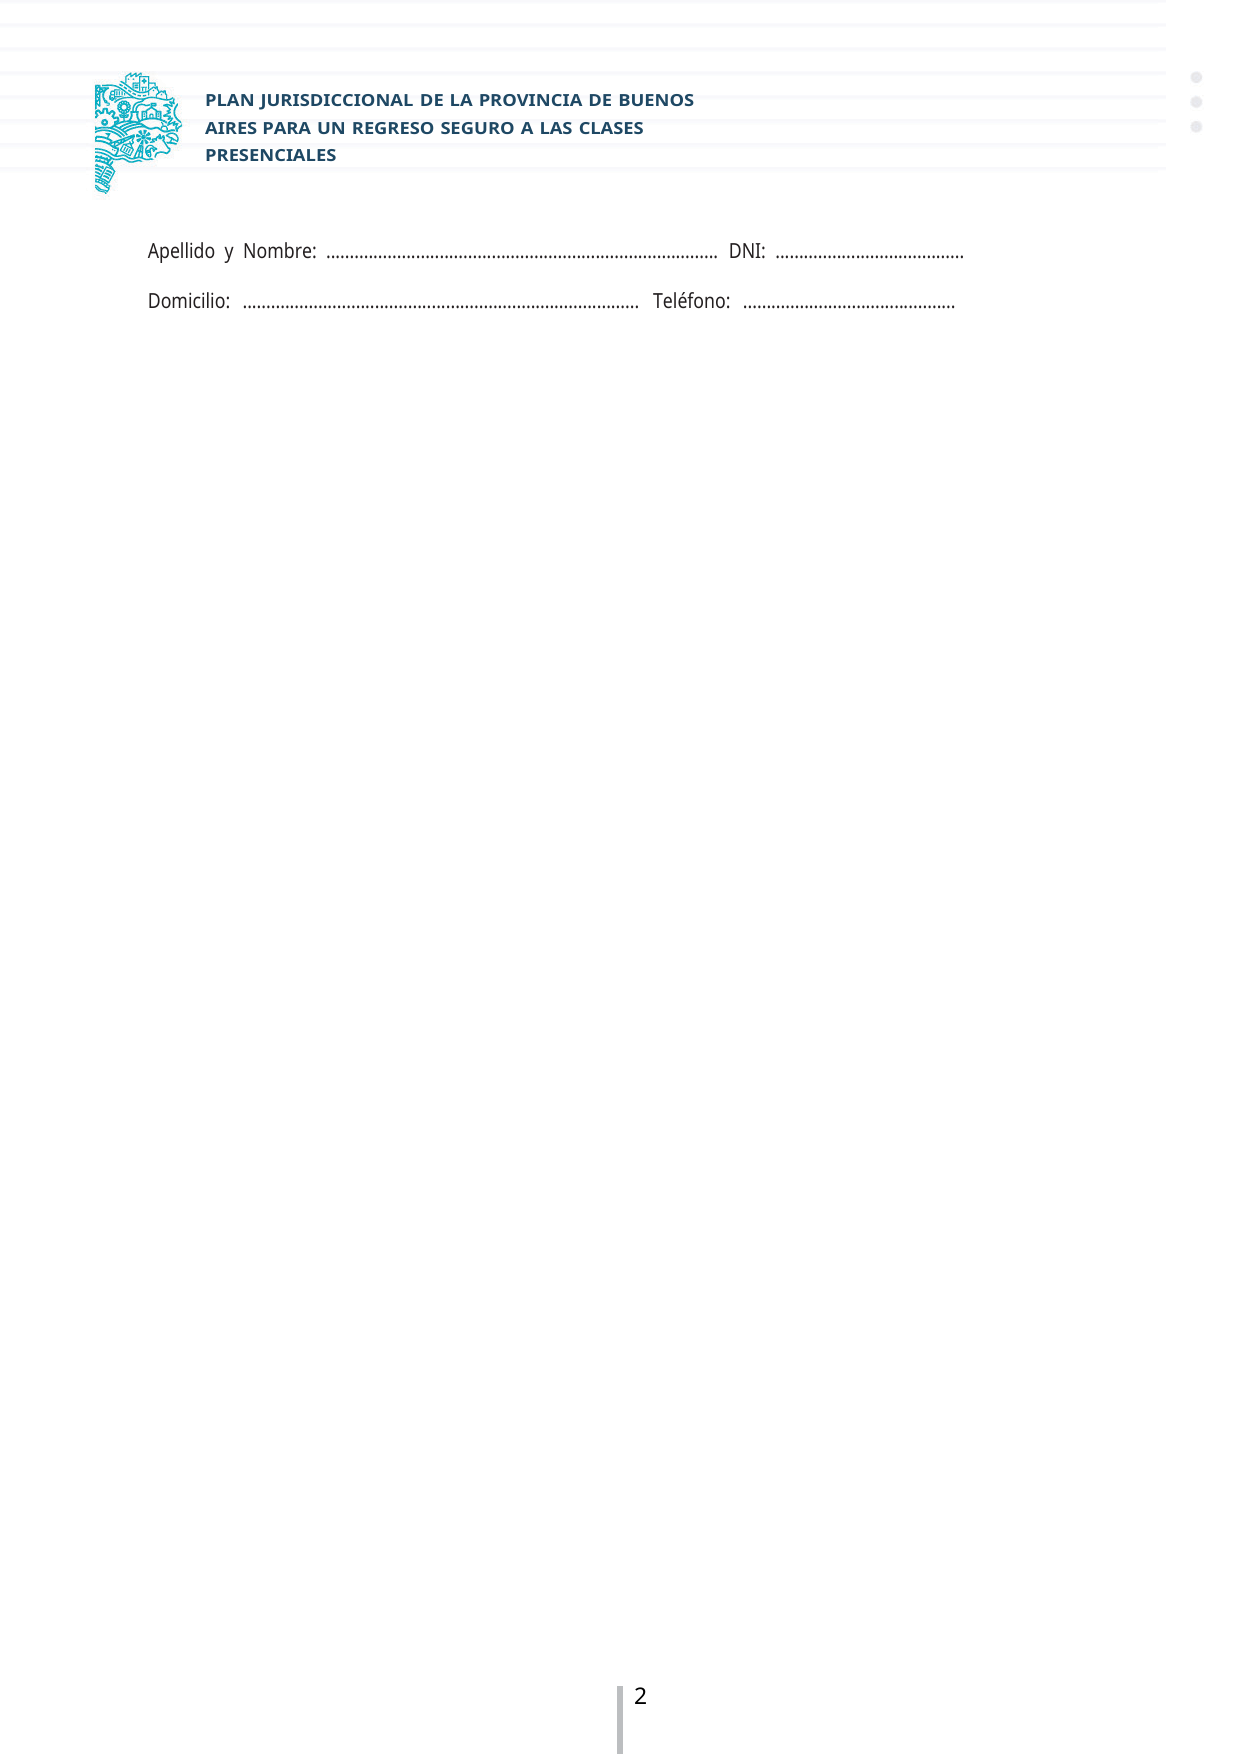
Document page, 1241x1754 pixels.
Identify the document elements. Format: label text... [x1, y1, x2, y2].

picture [0, 0, 1205, 200]
text Apellido y Nombre: ................................................................................... DNI: ........................................ [148, 236, 1105, 265]
text Domicilio: .................................................................................... Teléfono: ............................................. [148, 286, 1105, 314]
